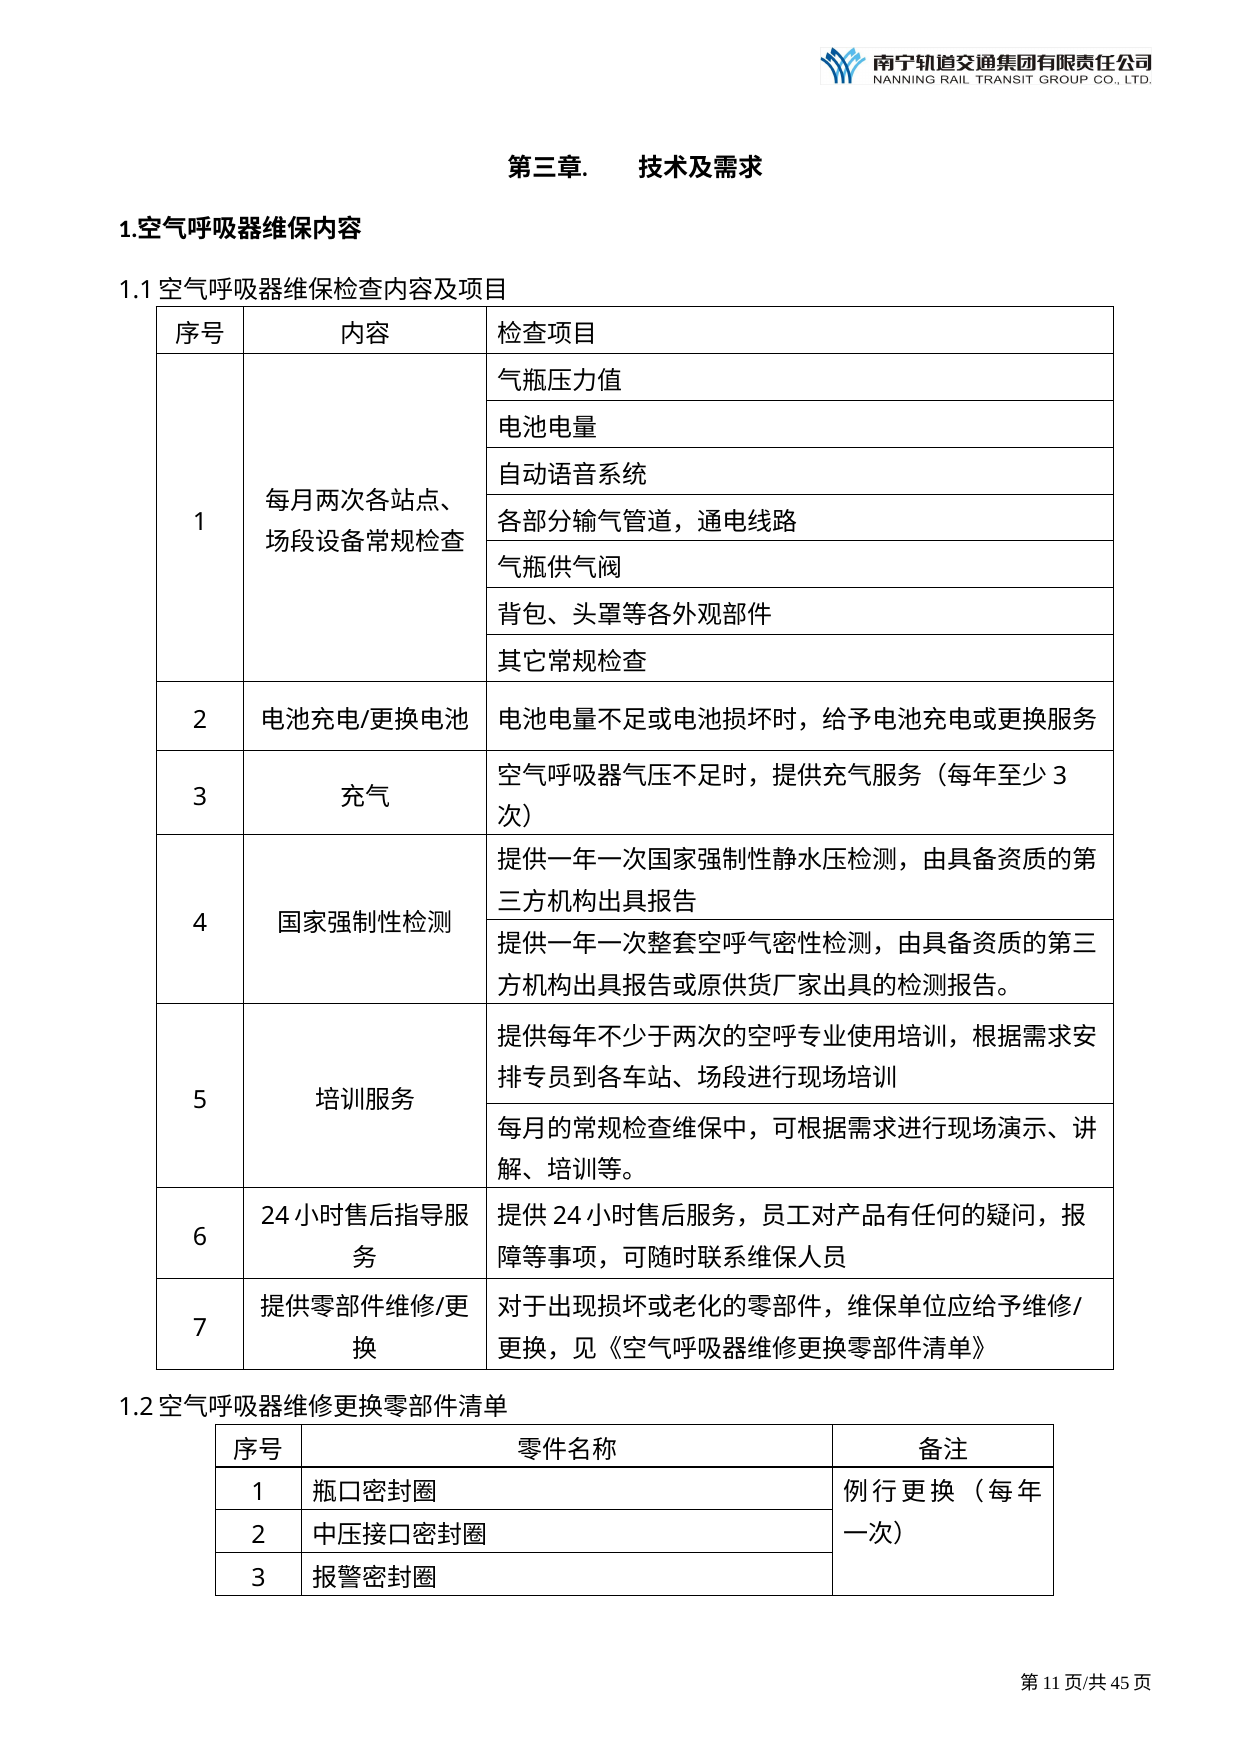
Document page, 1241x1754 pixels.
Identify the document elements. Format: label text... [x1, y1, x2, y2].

table_cell 中压接口密封圈 [302, 1510, 832, 1552]
table_cell 7 [157, 1279, 243, 1368]
table_cell 气瓶压力值 [487, 354, 1113, 400]
text 1.2空气呼吸器维修更换零部件清单 [118, 1382, 1152, 1424]
table_header 序号 [216, 1425, 301, 1466]
table_cell 提供24小时售后服务，员工对产品有任何的疑问，报障等事项，可随时联系维保人员 [487, 1188, 1113, 1278]
table_cell 24小时售后指导服务 [244, 1188, 486, 1278]
table_cell 报警密封圈 [302, 1553, 832, 1594]
table_cell 提供每年不少于两次的空呼专业使用培训，根据需求安排专员到各车站、场段进行现场培训 [487, 1004, 1113, 1103]
table_cell 2 [157, 682, 243, 750]
table_cell 3 [157, 751, 243, 834]
table_cell 2 [216, 1510, 301, 1552]
table_header 零件名称 [302, 1425, 832, 1466]
table_cell 各部分输气管道，通电线路 [487, 495, 1113, 540]
text 1.1空气呼吸器维保检查内容及项目 [118, 270, 1152, 306]
table_cell 提供零部件维修/更换 [244, 1279, 486, 1368]
table_cell 1 [216, 1468, 301, 1509]
table_cell 瓶口密封圈 [302, 1468, 832, 1509]
table_cell 电池电量不足或电池损坏时，给予电池充电或更换服务 [487, 682, 1113, 750]
picture [820, 47, 1152, 85]
table_cell 提供一年一次国家强制性静水压检测，由具备资质的第三方机构出具报告 [487, 835, 1113, 918]
table_cell 6 [157, 1188, 243, 1278]
table_cell 自动语音系统 [487, 448, 1113, 493]
table_cell 培训服务 [244, 1004, 486, 1187]
table_cell 例行更换（每年一次） [833, 1468, 1053, 1594]
table_cell 提供一年一次整套空呼气密性检测，由具备资质的第三方机构出具报告或原供货厂家出具的检测报告。 [487, 920, 1113, 1003]
text 1.空气呼吸器维保内容 [118, 208, 1152, 245]
table_cell 每月的常规检查维保中，可根据需求进行现场演示、讲解、培训等。 [487, 1104, 1113, 1187]
table_cell 1 [157, 354, 243, 681]
table_header 备注 [833, 1425, 1053, 1466]
table_cell 充气 [244, 751, 486, 834]
table_cell 电池充电/更换电池 [244, 682, 486, 750]
table_cell 背包、头罩等各外观部件 [487, 588, 1113, 634]
table_cell 国家强制性检测 [244, 835, 486, 1003]
table_cell 5 [157, 1004, 243, 1187]
table_cell 3 [216, 1553, 301, 1594]
table_cell 其它常规检查 [487, 635, 1113, 681]
title 技术及需求 [118, 147, 1152, 183]
table_header 序号 [157, 307, 243, 353]
table_cell 电池电量 [487, 401, 1113, 447]
table_header 检查项目 [487, 307, 1113, 353]
table_cell 每月两次各站点、场段设备常规检查 [244, 354, 486, 681]
table_header 内容 [244, 307, 486, 353]
table_cell 空气呼吸器气压不足时，提供充气服务（每年至少3次） [487, 751, 1113, 834]
table_cell 气瓶供气阀 [487, 541, 1113, 587]
table_cell 4 [157, 835, 243, 1003]
table_cell 对于出现损坏或老化的零部件，维保单位应给予维修/更换，见《空气呼吸器维修更换零部件清单》 [487, 1279, 1113, 1368]
